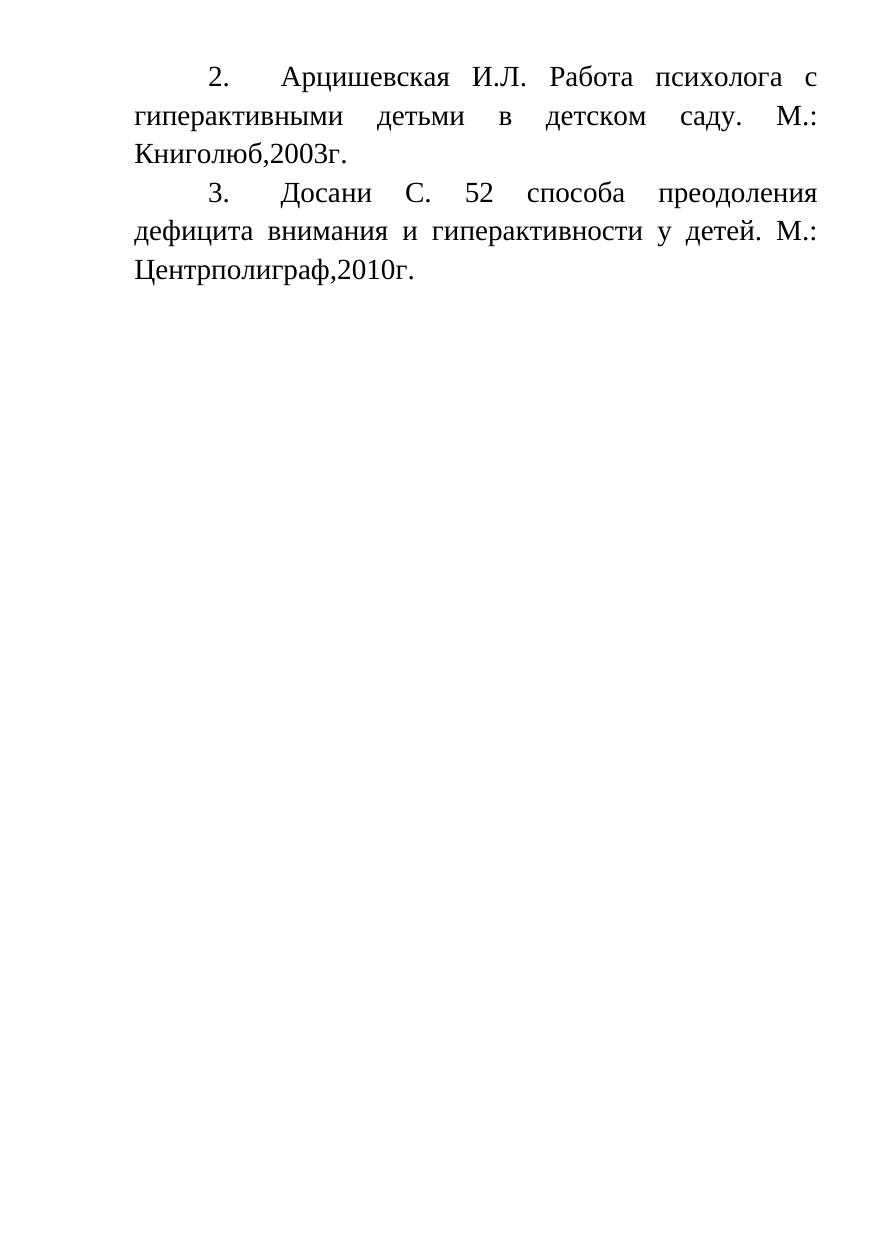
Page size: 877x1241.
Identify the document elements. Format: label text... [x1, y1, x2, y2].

list Арцишевская И.Л. Работа психолога с гиперактивными детьми в детском саду. М.: Книголюб,2003г. [134, 59, 818, 170]
list Досани С. 52 способа преодоления дефицита внимания и гиперактивности у детей. М.: Центрполиграф,2010г. [134, 175, 818, 285]
